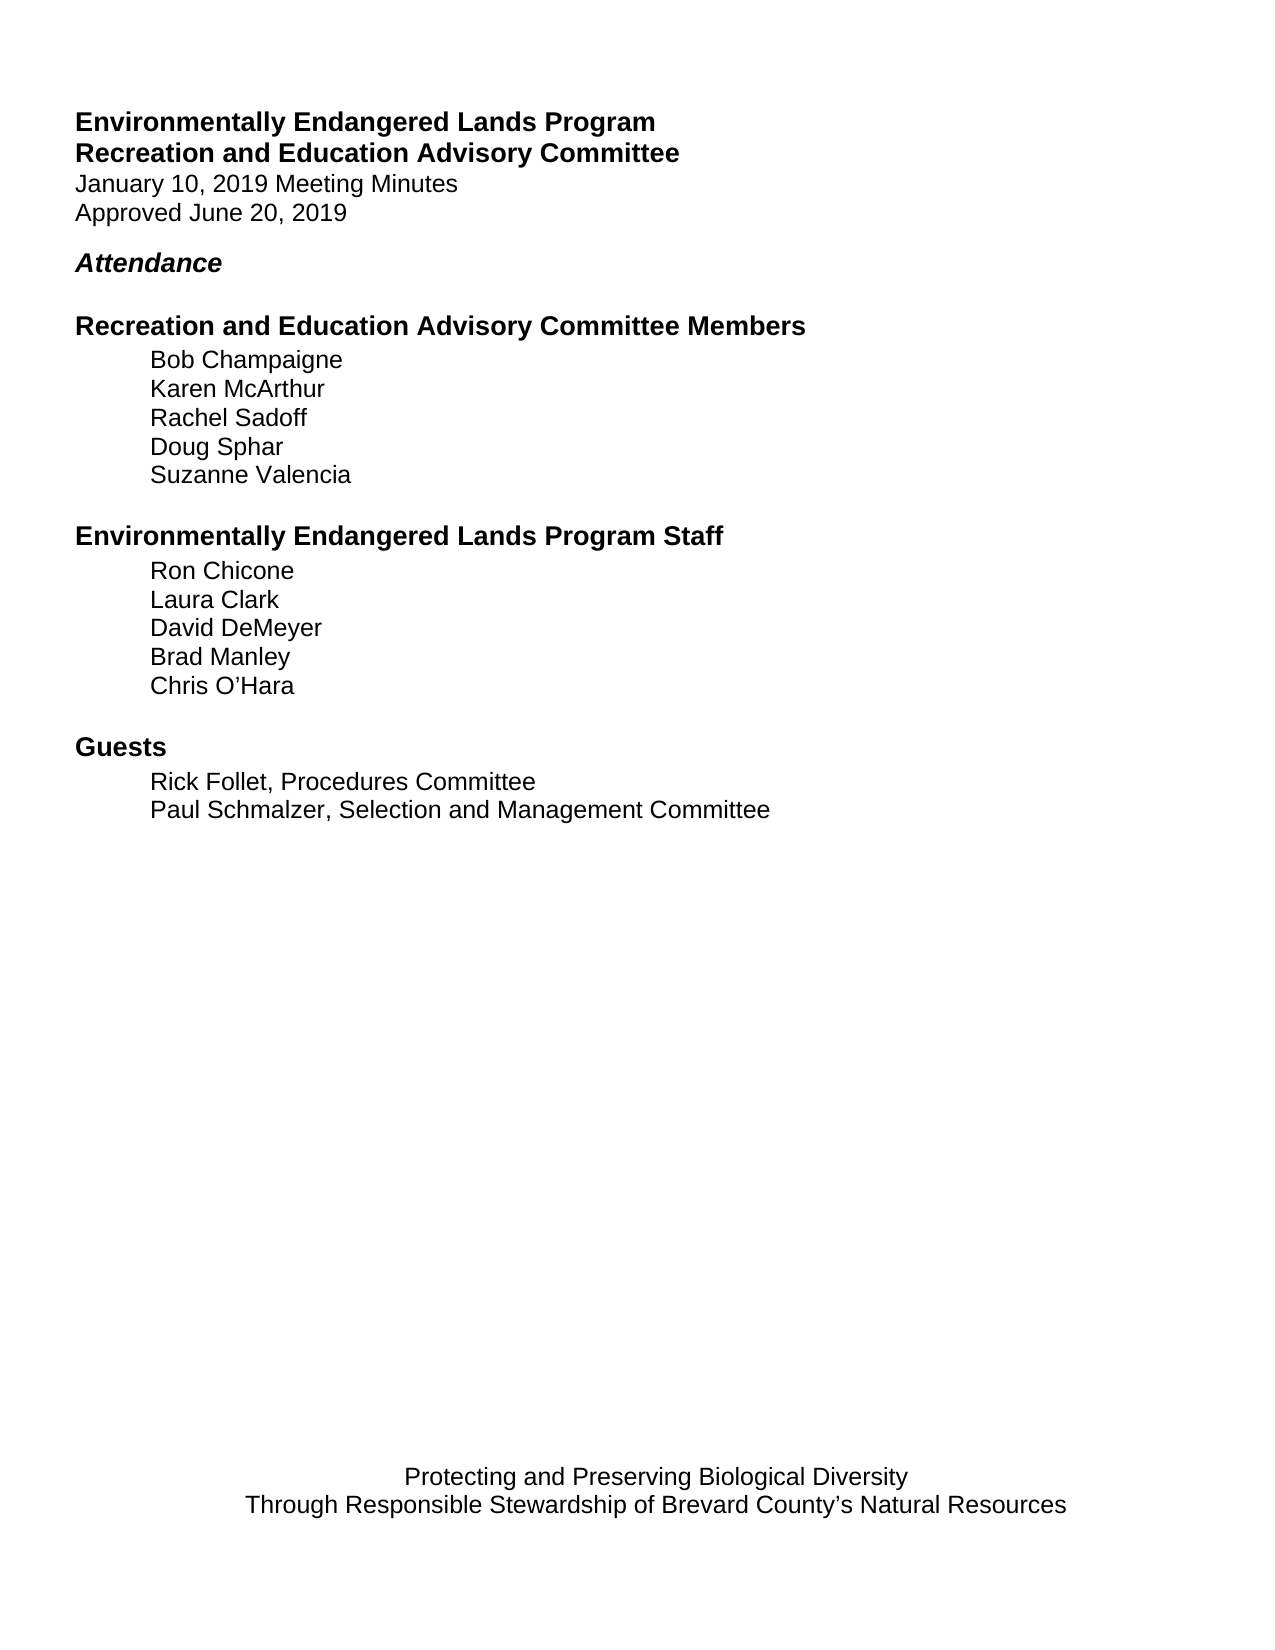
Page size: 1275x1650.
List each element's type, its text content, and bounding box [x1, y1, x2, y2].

list Brad Manley [112, 642, 1200, 671]
list David DeMeyer [112, 613, 1200, 642]
text Protecting and Preserving Biological Diversity Through Responsible Stewardship of Brevard County’s Natural Resources [112, 1462, 1200, 1519]
subtitle Environmentally Endangered Lands Program Staff [75, 520, 1200, 552]
subtitle Recreation and Education Advisory Committee Members [75, 309, 1200, 341]
subtitle Guests [75, 731, 1200, 762]
list Rick Follet, Procedures Committee [112, 767, 1200, 795]
list Ron Chicone [112, 556, 1200, 584]
list Chris O’Hara [112, 671, 1200, 700]
subtitle Attendance [75, 247, 1200, 278]
list Paul Schmalzer, Selection and Management Committee [112, 795, 1200, 824]
subtitle Environmentally Endangered Lands Program [75, 106, 1200, 137]
list Laura Clark [112, 584, 1200, 613]
list Bob Champaigne [112, 345, 1200, 374]
text January 10, 2019 Meeting Minutes Approved June 20, 2019 [75, 169, 1200, 226]
list Doug Sphar [112, 431, 1200, 460]
subtitle Recreation and Education Advisory Committee [75, 137, 1200, 169]
list Karen McArthur [112, 374, 1200, 403]
list Suzanne Valencia [112, 460, 1200, 489]
list Rachel Sadoff [112, 403, 1200, 431]
